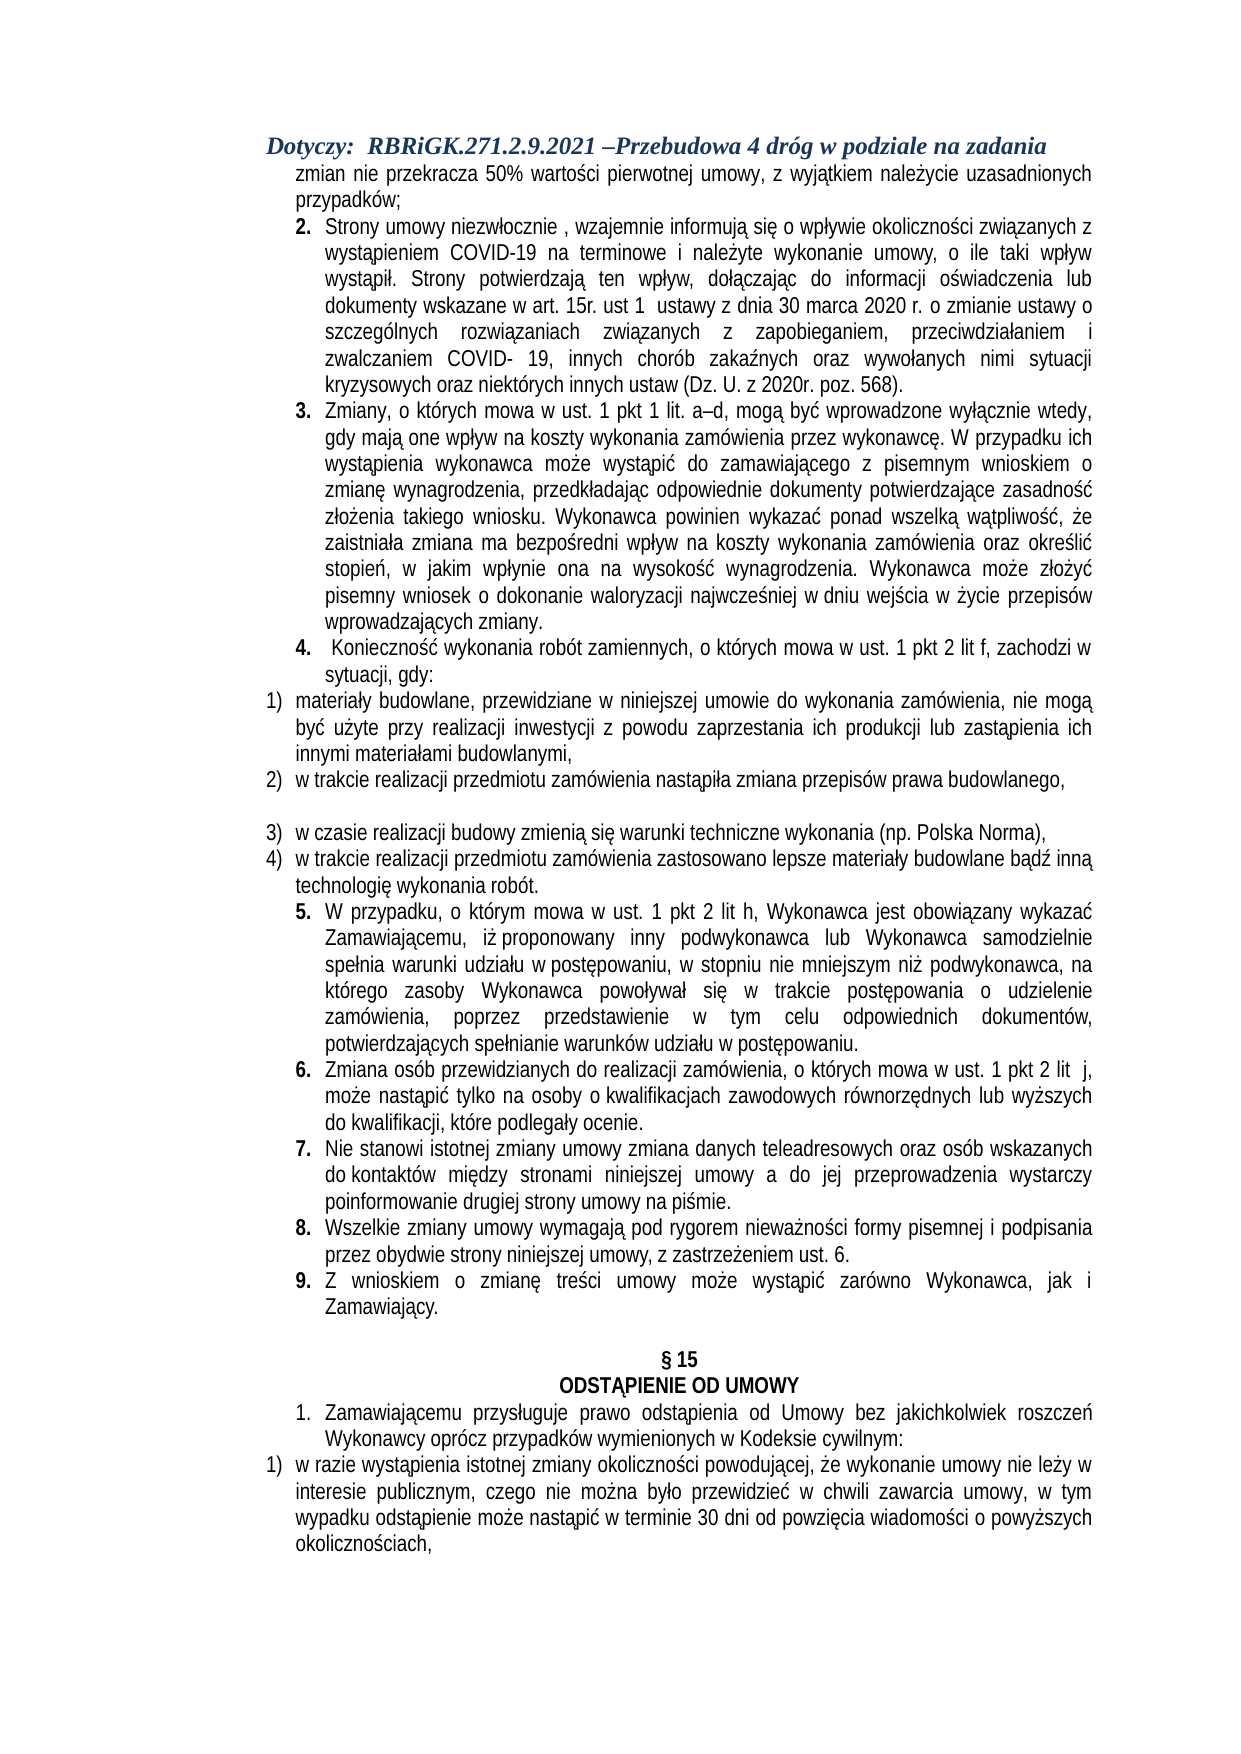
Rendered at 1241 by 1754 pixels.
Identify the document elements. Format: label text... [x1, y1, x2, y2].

list Nie stanowi istotnej zmiany umowy zmiana danych teleadresowych oraz osób wskazanych do kontaktów między stronami niniejszej umowy a do jej przeprowadzenia wystarczy poinformowanie drugiej strony umowy na piśmie. [295, 1135, 1093, 1214]
list Zmiany, o których mowa w ust. 1 pkt 1 lit. a–d, mogą być wprowadzone wyłącznie wtedy, gdy mają one wpływ na koszty wykonania zamówienia przez wykonawcę. W przypadku ich wystąpienia wykonawca może wystąpić do zamawiającego z pisemnym wnioskiem o zmianę wynagrodzenia, przedkładając odpowiednie dokumenty potwierdzające zasadność złożenia takiego wniosku. Wykonawca powinien wykazać ponad wszelką wątpliwość, że zaistniała zmiana ma bezpośredni wpływ na koszty wykonania zamówienia oraz określić stopień, w jakim wpłynie ona na wysokość wynagrodzenia. Wykonawca może złożyć pisemny wniosek o dokonanie waloryzacji najwcześniej w dniu wejścia w życie przepisów wprowadzających zmiany. [295, 397, 1093, 634]
text ODSTĄPIENIE OD UMOWY [266, 1372, 1093, 1399]
list Wszelkie zmiany umowy wymagają pod rygorem nieważności formy pisemnej i podpisania przez obydwie strony niniejszej umowy, z zastrzeżeniem ust. 6. [295, 1214, 1093, 1267]
list w trakcie realizacji przedmiotu zamówienia zastosowano lepsze materiały budowlane bądź inną technologię wykonania robót. [266, 845, 1093, 898]
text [266, 160, 1093, 213]
list materiały budowlane, przewidziane w niniejszej umowie do wykonania zamówienia, nie mogą być użyte przy realizacji inwestycji z powodu zaprzestania ich produkcji lub zastąpienia ich innymi materiałami budowlanymi, [266, 687, 1093, 766]
list Zamawiającemu przysługuje prawo odstąpienia od Umowy bez jakichkolwiek roszczeń Wykonawcy oprócz przypadków wymienionych w Kodeksie cywilnym: [295, 1399, 1093, 1451]
list Konieczność wykonania robót zamiennych, o których mowa w ust. 1 pkt 2 lit f, zachodzi w sytuacji, gdy: [295, 634, 1093, 687]
list W przypadku, o którym mowa w ust. 1 pkt 2 lit h, Wykonawca jest obowiązany wykazać Zamawiającemu, iż proponowany inny podwykonawca lub Wykonawca samodzielnie spełnia warunki udziału w postępowaniu, w stopniu nie mniejszym niż podwykonawca, na którego zasoby Wykonawca powoływał się w trakcie postępowania o udzielenie zamówienia, poprzez przedstawienie w tym celu odpowiednich dokumentów, potwierdzających spełnianie warunków udziału w postępowaniu. [295, 898, 1093, 1056]
list Strony umowy niezwłocznie , wzajemnie informują się o wpływie okoliczności związanych z wystąpieniem COVID-19 na terminowe i należyte wykonanie umowy, o ile taki wpływ wystąpił. Strony potwierdzają ten wpływ, dołączając do informacji oświadczenia lub dokumenty wskazane w art. 15r. ust 1 ustawy z dnia 30 marca 2020 r. o zmianie ustawy o szczególnych rozwiązaniach związanych z zapobieganiem, przeciwdziałaniem i zwalczaniem COVID- 19, innych chorób zakaźnych oraz wywołanych nimi sytuacji kryzysowych oraz niektórych innych ustaw (Dz. U. z 2020r. poz. 568). [295, 213, 1093, 397]
list w czasie realizacji budowy zmienią się warunki techniczne wykonania (np. Polska Norma), [266, 819, 1093, 845]
list Z wnioskiem o zmianę treści umowy może wystąpić zarówno Wykonawca, jak i Zamawiający. [295, 1267, 1093, 1319]
text § 15 [266, 1346, 1093, 1372]
list Zmiana osób przewidzianych do realizacji zamówienia, o których mowa w ust. 1 pkt 2 lit j, może nastąpić tylko na osoby o kwalifikacjach zawodowych równorzędnych lub wyższych do kwalifikacji, które podlegały ocenie. [295, 1056, 1093, 1135]
list w razie wystąpienia istotnej zmiany okoliczności powodującej, że wykonanie umowy nie leży w interesie publicznym, czego nie można było przewidzieć w chwili zawarcia umowy, w tym wypadku odstąpienie może nastąpić w terminie 30 dni od powzięcia wiadomości o powyższych okolicznościach, [266, 1451, 1093, 1557]
list w trakcie realizacji przedmiotu zamówienia nastąpiła zmiana przepisów prawa budowlanego, [266, 766, 1093, 792]
